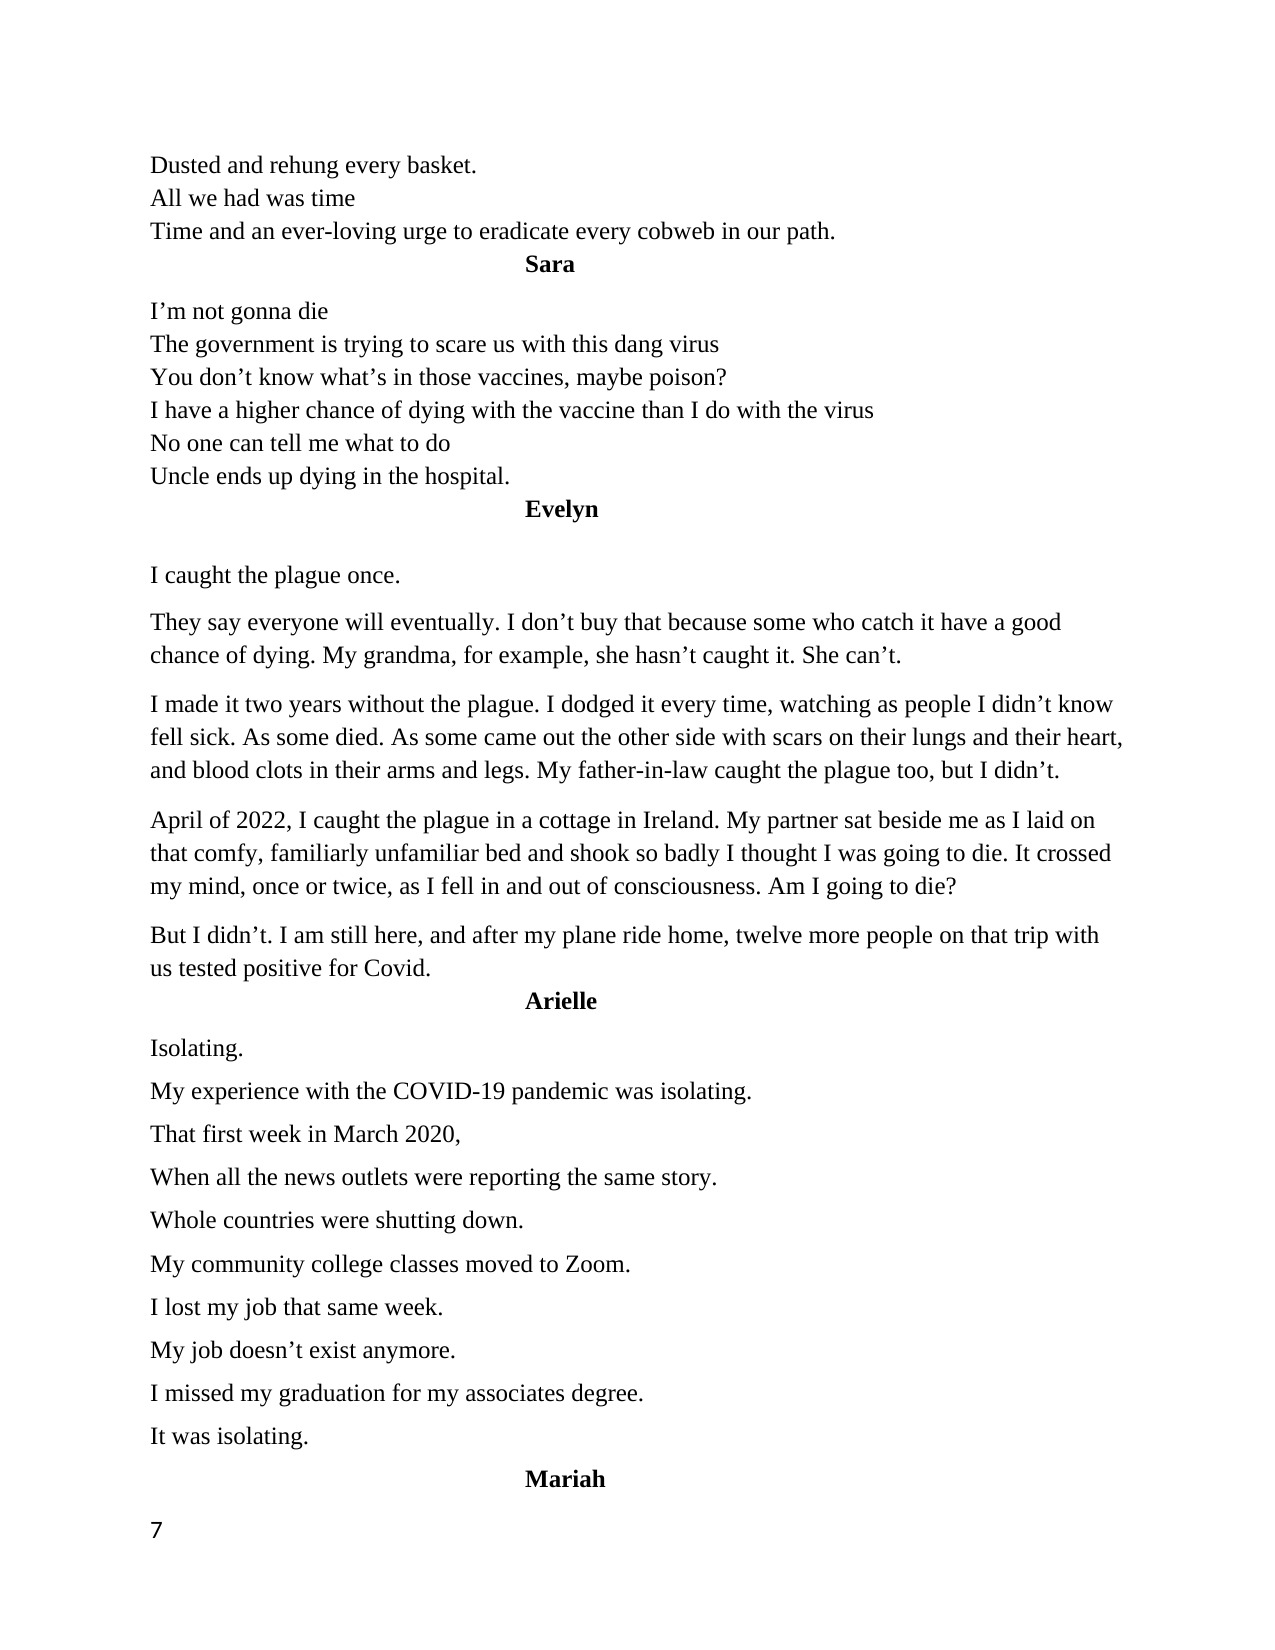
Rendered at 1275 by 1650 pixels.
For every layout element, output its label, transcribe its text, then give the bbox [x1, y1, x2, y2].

text I lost my job that same week. [150, 1292, 1125, 1321]
text They say everyone will eventually. I don’t buy that because some who catch it have a good [150, 607, 1125, 636]
text All we had was time [150, 183, 1125, 212]
text The government is trying to scare us with this dang virus [150, 329, 1125, 358]
text I have a higher chance of dying with the vaccine than I do with the virus [150, 395, 1125, 424]
text April of 2022, I caught the plague in a cottage in Ireland. My partner sat beside me as I laid on [150, 805, 1125, 833]
text Mariah [150, 1464, 1125, 1493]
text But I didn’t. I am still here, and after my plane ride home, twelve more people on that trip with [150, 920, 1125, 949]
text My community college classes moved to Zoom. [150, 1249, 1125, 1277]
text Sara [150, 249, 1125, 278]
text Dusted and rehung every basket. [150, 150, 1125, 179]
text Uncle ends up dying in the hospital. [150, 461, 1125, 490]
text I’m not gonna die [150, 296, 1125, 324]
text Time and an ever-loving urge to eradicate every cobweb in our path. [150, 216, 1125, 245]
text my mind, once or twice, as I fell in and out of consciousness. Am I going to die? [150, 871, 1125, 899]
text Arielle [150, 986, 1125, 1015]
text chance of dying. My grandma, for example, she hasn’t caught it. She can’t. [150, 640, 1125, 668]
text Whole countries were shutting down. [150, 1206, 1125, 1234]
text that comfy, familiarly unfamiliar bed and shook so badly I thought I was going to die. It crossed [150, 838, 1125, 867]
text That first week in March 2020, [150, 1119, 1125, 1148]
text When all the news outlets were reporting the same story. [150, 1162, 1125, 1191]
text fell sick. As some died. As some came out the other side with scars on their lungs and their heart, [150, 722, 1125, 751]
text It was isolating. [150, 1421, 1125, 1450]
text I missed my graduation for my associates degree. [150, 1378, 1125, 1407]
text My job doesn’t exist anymore. [150, 1335, 1125, 1364]
text No one can tell me what to do [150, 428, 1125, 457]
text My experience with the COVID-19 pandemic was isolating. [150, 1076, 1125, 1105]
text us tested positive for Covid. [150, 953, 1125, 982]
text Evelyn [150, 494, 1125, 523]
text and blood clots in their arms and legs. My father-in-law caught the plague too, but I didn’t. [150, 755, 1125, 784]
text You don’t know what’s in those vaccines, maybe poison? [150, 362, 1125, 391]
text I made it two years without the plague. I dodged it every time, watching as people I didn’t know [150, 689, 1125, 718]
text I caught the plague once. [150, 560, 1125, 589]
text Isolating. [150, 1033, 1125, 1062]
